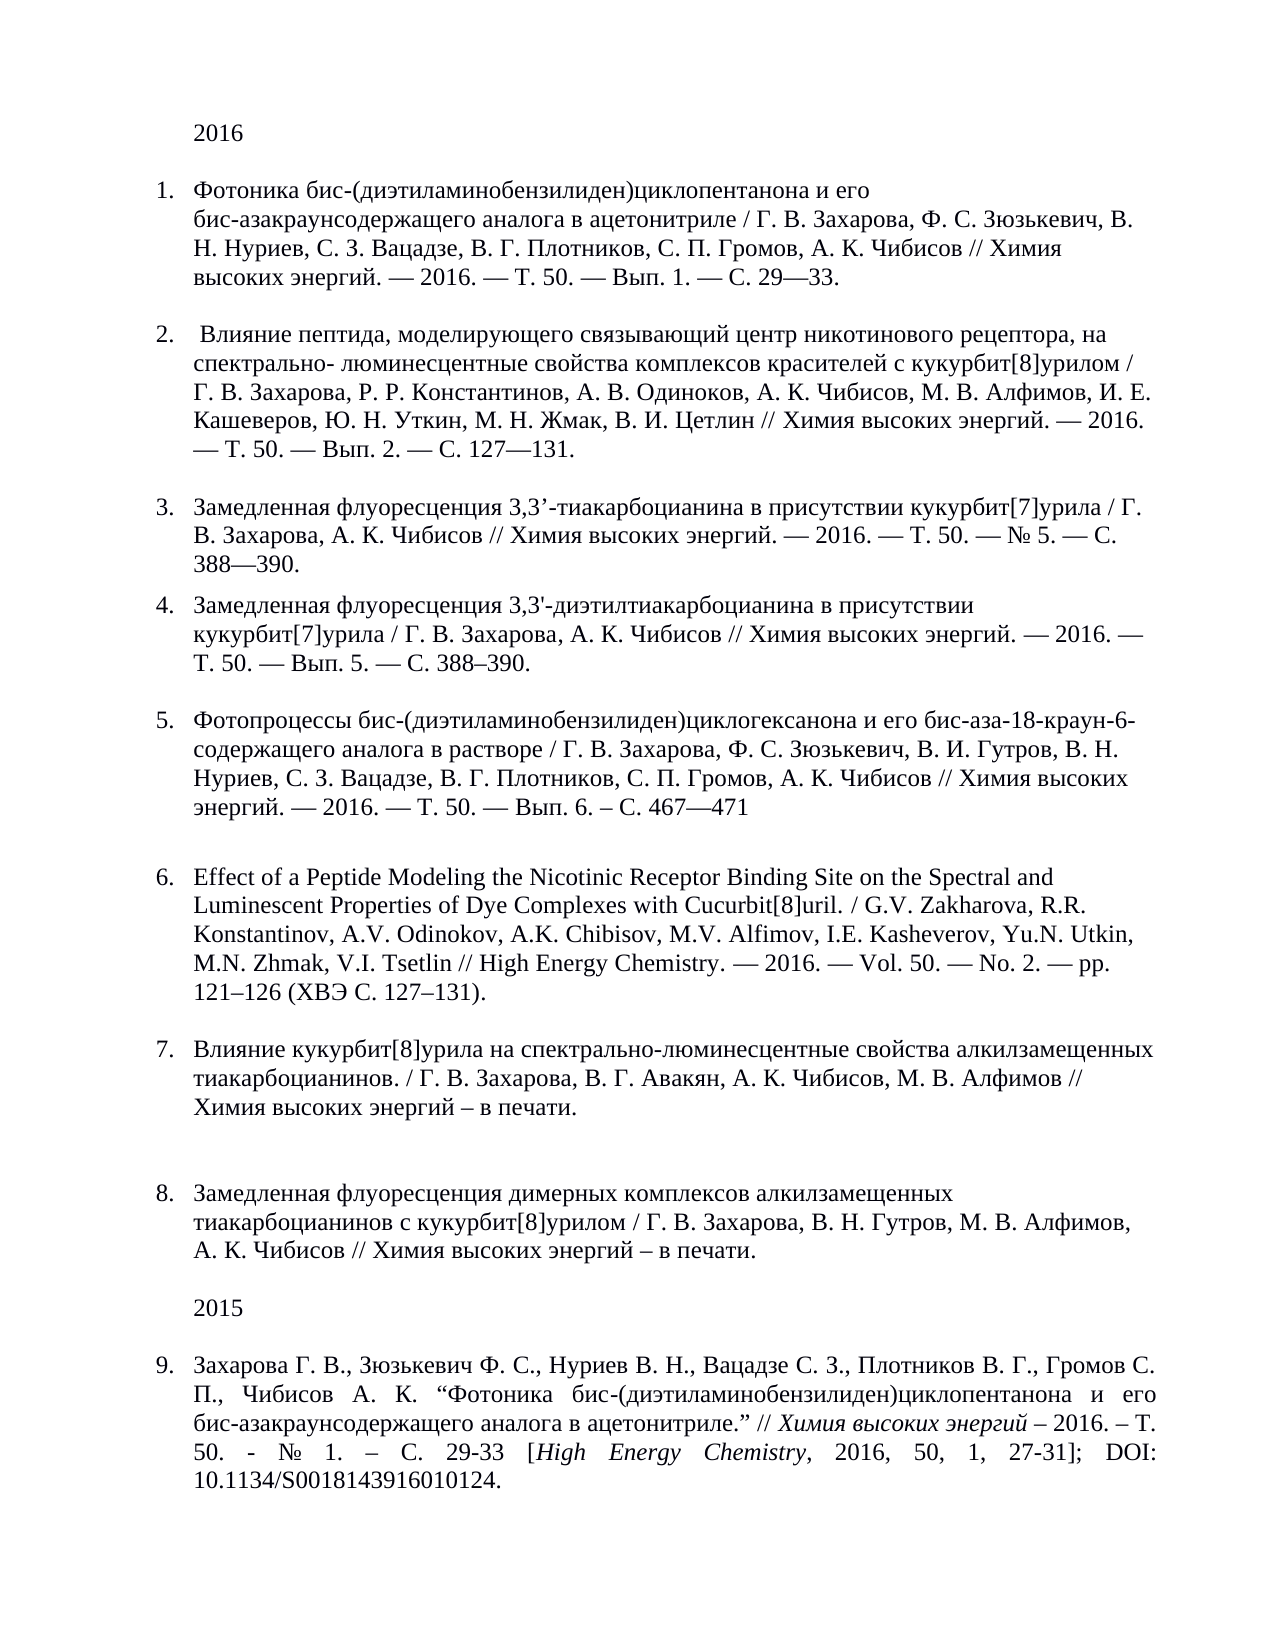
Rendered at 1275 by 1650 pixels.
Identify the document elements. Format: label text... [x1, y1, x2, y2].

list Замедленная флуоресценция 3,3’-тиакарбоцианина в присутствии кукурбит[7]урила / Г. В. Захарова, А. К. Чибисов // Химия высоких энергий. — 2016. — Т. 50. — № 5. — С. 388—390. [156, 492, 1157, 578]
list Замедленная флуоресценция 3,3'-диэтилтиакарбоцианина в присутствии кукурбит[7]урила / Г. В. Захарова, А. К. Чибисов // Химия высоких энергий. — 2016. — Т. 50. — Вып. 5. — С. 388–390. [156, 591, 1157, 677]
list Влияние пептида, моделирующего связывающий центр никотинового рецептора, на спектрально- люминесцентные свойства комплексов красителей с кукурбит[8]урилом / Г. В. Захарова, Р. Р. Константинов, А. В. Одиноков, А. К. Чибисов, М. В. Алфимов, И. Е. Кашеверов, Ю. Н. Уткин, М. Н. Жмак, В. И. Цетлин // Химия высоких энергий. — 2016. — Т. 50. — Вып. 2. — С. 127—131. [156, 319, 1157, 463]
list Замедленная флуоресценция димерных комплексов алкилзамещенных тиакарбоцианинов с кукурбит[8]урилом / Г. В. Захарова, В. Н. Гутров, М. В. Алфимов, А. К. Чибисов // Химия высоких энергий – в печати. [156, 1178, 1157, 1264]
list Фотоника бис-(диэтиламинобензилиден)циклопентанона и его бис-азакраунсодержащего аналога в ацетонитриле / Г. В. Захарова, Ф. С. Зюзькевич, В. Н. Нуриев, С. З. Вацадзе, В. Г. Плотников, С. П. Громов, А. К. Чибисов // Химия высоких энергий. — 2016. — Т. 50. — Вып. 1. — С. 29—33. [156, 176, 1157, 291]
list Effect of a Peptide Modeling the Nicotinic Receptor Binding Site on the Spectral and Luminescent Properties of Dye Complexes with Cucurbit[8]uril. / G.V. Zakharova, R.R. Konstantinov, A.V. Odinokov, A.K. Chibisov, M.V. Alfimov, I.E. Kasheverov, Yu.N. Utkin, M.N. Zhmak, V.I. Tsetlin // High Energy Chemistry. — 2016. — Vol. 50. — No. 2. — pp. 121–126 (ХВЭ С. 127–131). [156, 862, 1157, 1006]
list 2015 [193, 1293, 1157, 1322]
list Захарова Г. В., Зюзькевич Ф. С., Нуриев В. Н., Вацадзе С. З., Плотников В. Г., Громов С. П., Чибисов А. К. “Фотоника бис-(диэтиламинобензилиден)циклопентанона и его бис-азакраунсодержащего аналога в ацетонитриле.” // Химия высоких энергий – 2016. – Т. 50. - № 1. – С. 29-33 [High Energy Chemistry, 2016, 50, 1, 27-31]; DOI: 10.1134/S0018143916010124. [156, 1351, 1157, 1494]
list Влияние кукурбит[8]урила на спектрально-люминесцентные свойства алкилзамещенных тиакарбоцианинов. / Г. В. Захарова, В. Г. Авакян, А. К. Чибисов, М. В. Алфимов // Химия высоких энергий – в печати. [156, 1034, 1157, 1121]
list Фотопроцессы бис-(диэтиламинобензилиден)циклогексанона и его бис-аза-18-краун-6-содержащего аналога в растворе / Г. В. Захарова, Ф. С. Зюзькевич, В. И. Гутров, В. Н. Нуриев, С. З. Вацадзе, В. Г. Плотников, С. П. Громов, А. К. Чибисов // Химия высоких энергий. — 2016. — Т. 50. — Вып. 6. – С. 467—471 [156, 706, 1157, 821]
list 2016 [193, 118, 1157, 147]
